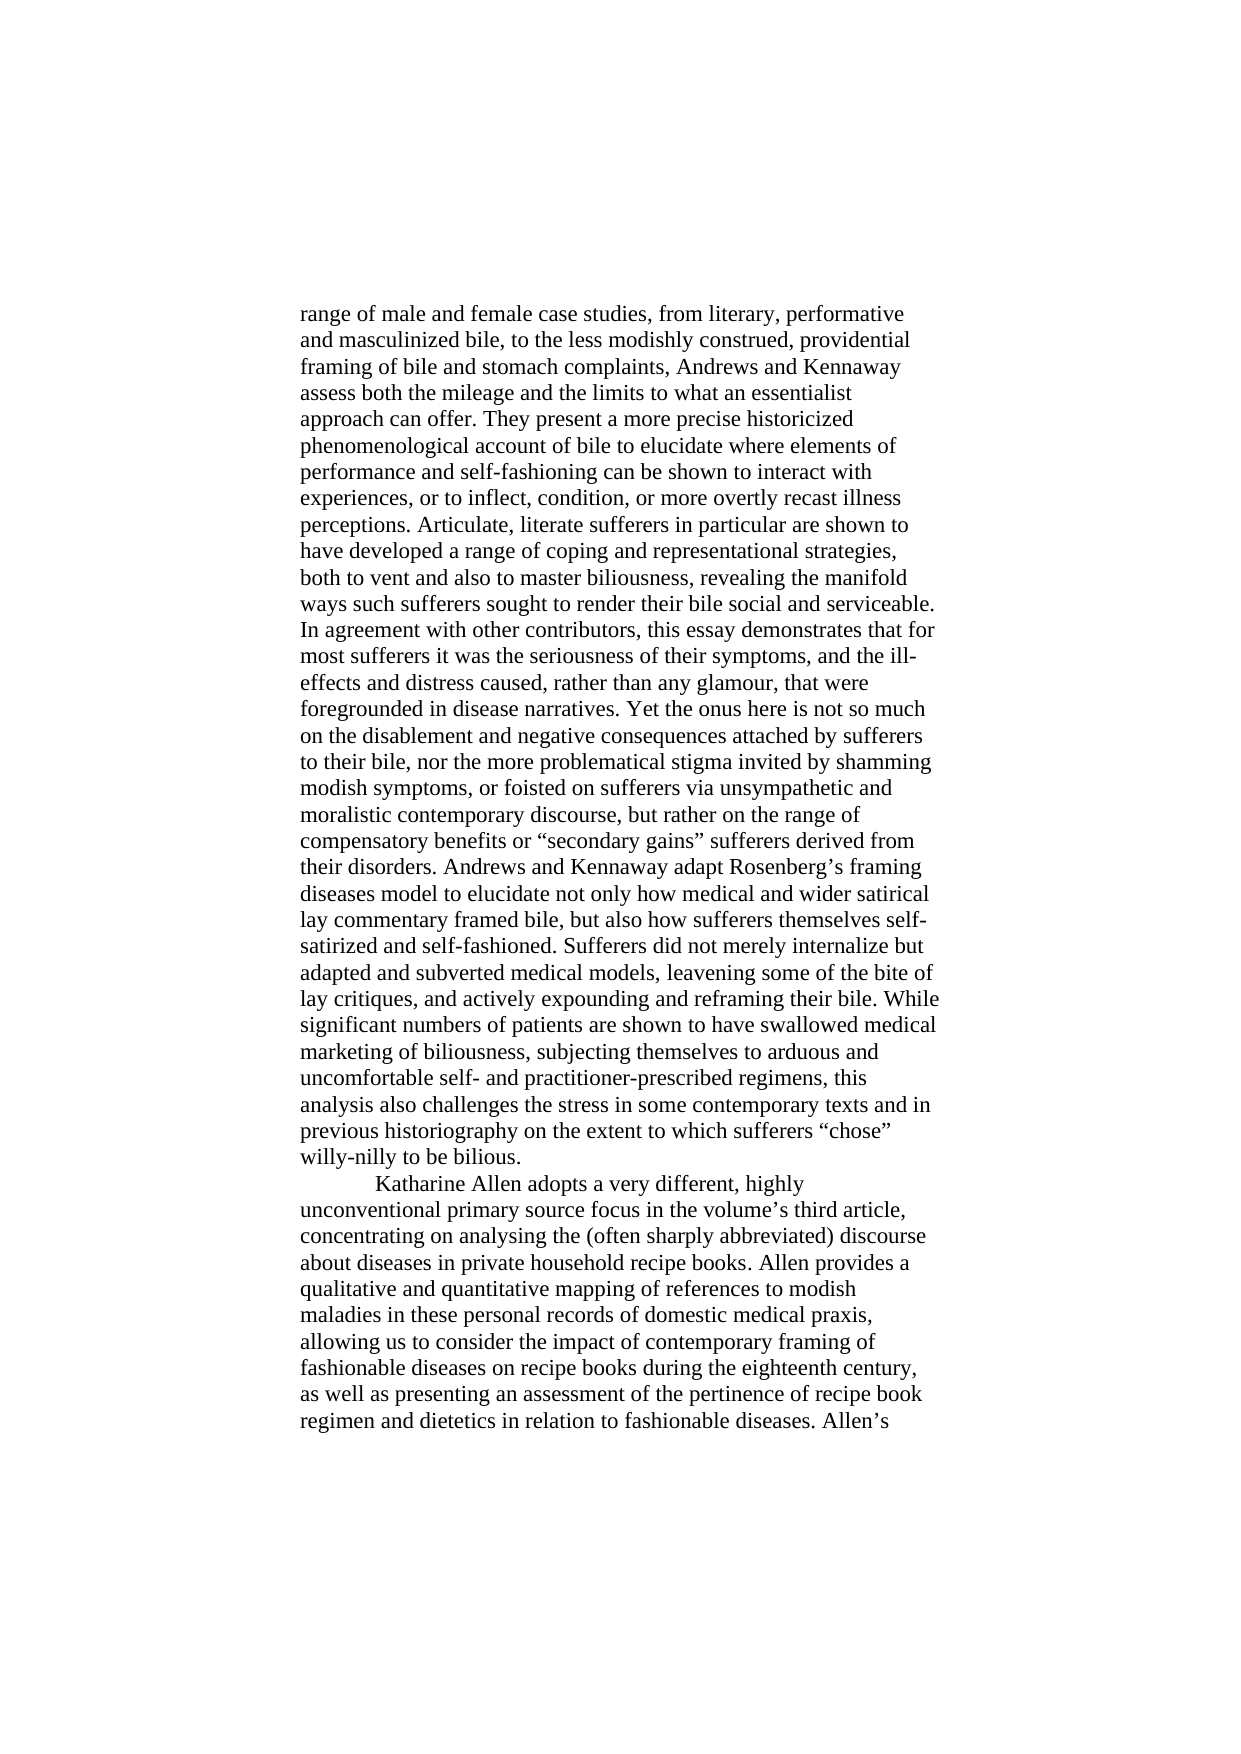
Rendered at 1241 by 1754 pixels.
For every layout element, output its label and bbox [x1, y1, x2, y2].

text [300, 300, 940, 1170]
text [300, 1170, 940, 1433]
